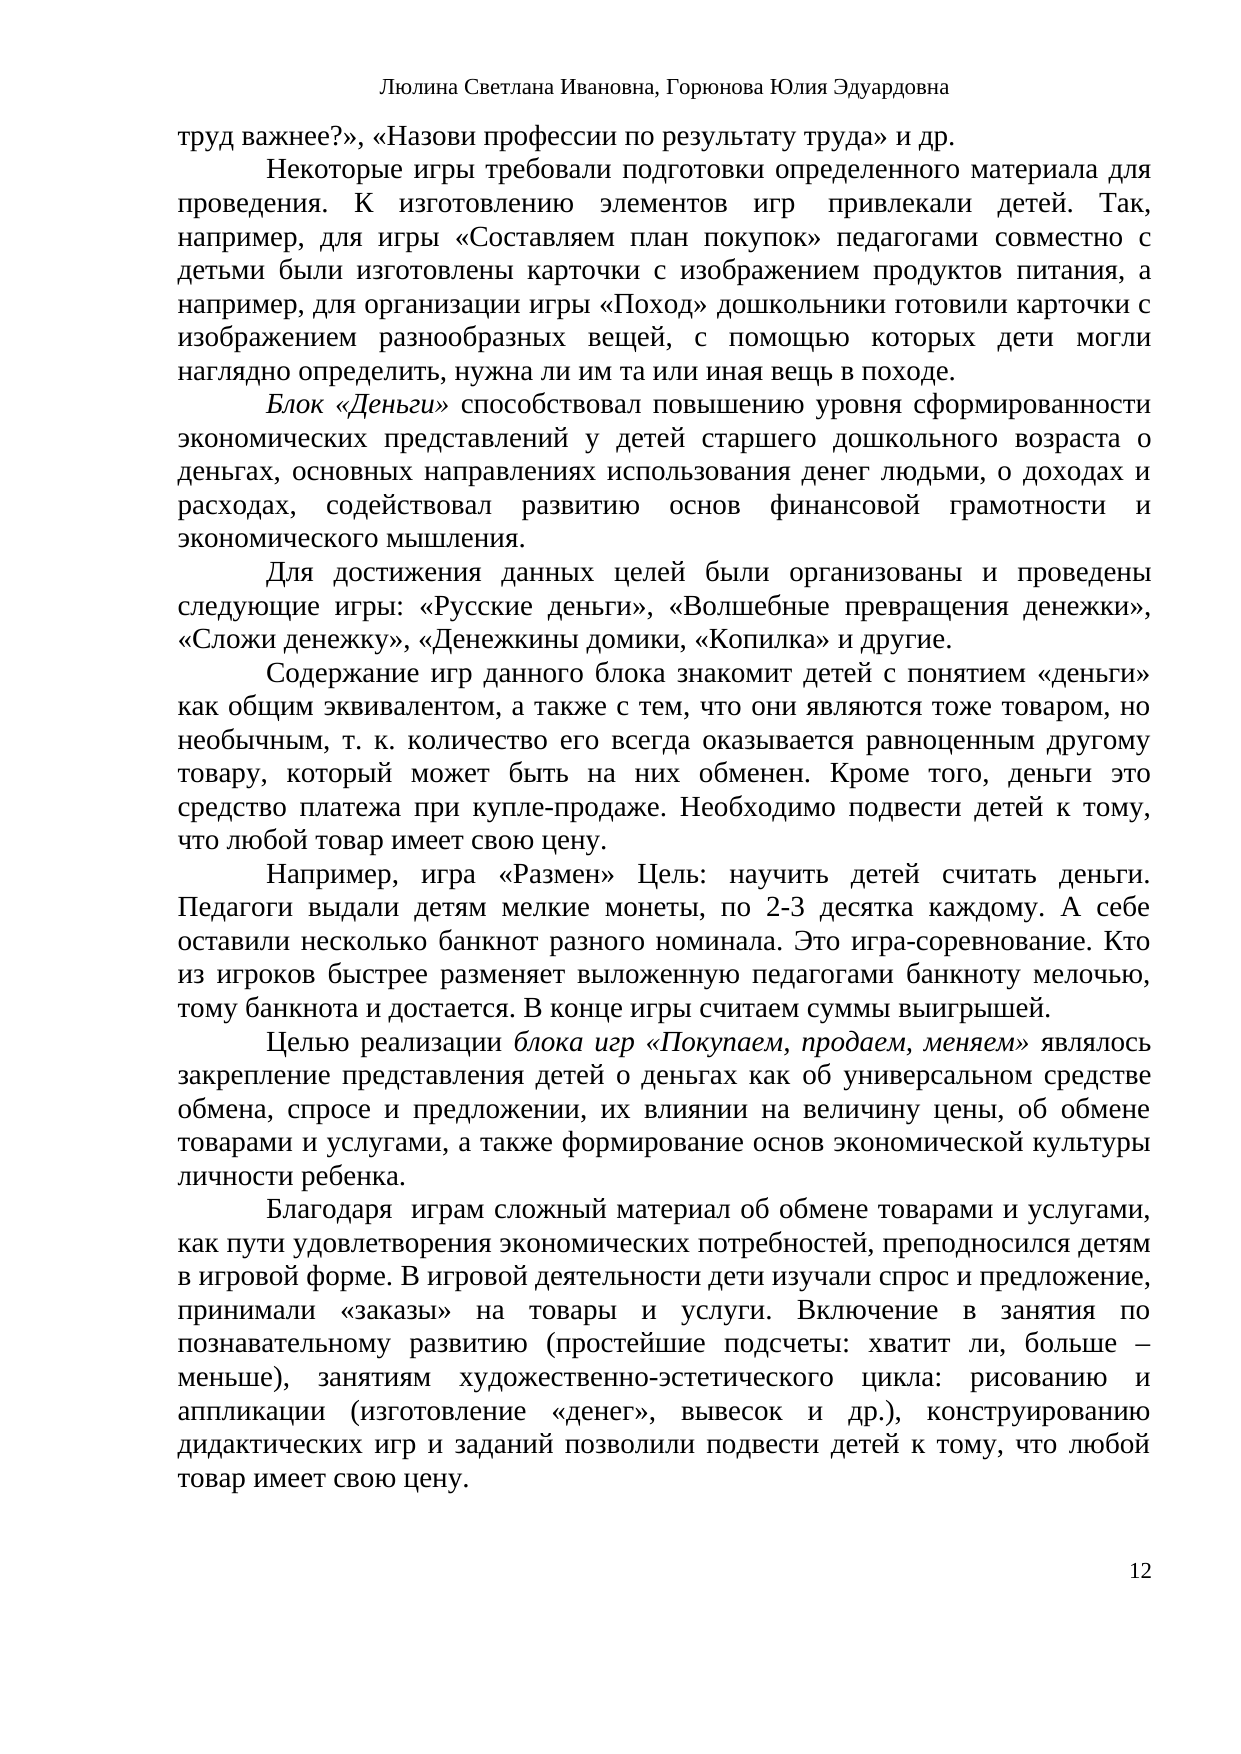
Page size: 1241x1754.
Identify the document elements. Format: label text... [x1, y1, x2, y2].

text Например, игра «Размен» Цель: научить детей считать деньги. Педагоги выдали детям мелкие монеты, по 2-3 десятка каждому. А себе оставили несколько банкнот разного номинала. Это игра-соревнование. Кто из игроков быстрее разменяет выложенную педагогами банкноту мелочью, тому банкнота и достается. В конце игры считаем суммы выигрышей. [177, 856, 1151, 1024]
text Целью реализации блока игр «Покупаем, продаем, меняем» являлось закрепление представления детей о деньгах как об универсальном средстве обмена, спросе и предложении, их влиянии на величину цены, об обмене товарами и услугами, а также формирование основ экономической культуры личности ребенка. [177, 1024, 1151, 1191]
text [177, 118, 1151, 152]
text Некоторые игры требовали подготовки определенного материала для проведения. К изготовлению элементов игр привлекали детей. Так, например, для игры «Составляем план покупок» педагогами совместно с детьми были изготовлены карточки с изображением продуктов питания, а например, для организации игры «Поход» дошкольники готовили карточки с изображением разнообразных вещей, с помощью которых дети могли наглядно определить, нужна ли им та или иная вещь в походе. [177, 152, 1151, 386]
text Блок «Деньги» способствовал повышению уровня сформированности экономических представлений у детей старшего дошкольного возраста о деньгах, основных направлениях использования денег людьми, о доходах и расходах, содействовал развитию основ финансовой грамотности и экономического мышления. [177, 386, 1151, 554]
text Содержание игр данного блока знакомит детей с понятием «деньги» как общим эквивалентом, а также с тем, что они являются тоже товаром, но необычным, т. к. количество его всегда оказывается равноценным другому товару, который может быть на них обменен. Кроме того, деньги это средство платежа при купле-продаже. Необходимо подвести детей к тому, что любой товар имеет свою цену. [177, 655, 1151, 856]
text Для достижения данных целей были организованы и проведены следующие игры: «Русские деньги», «Волшебные превращения денежки», «Сложи денежку», «Денежкины домики, «Копилка» и другие. [177, 554, 1151, 655]
text Благодаря играм сложный материал об обмене товарами и услугами, как пути удовлетворения экономических потребностей, преподносился детям в игровой форме. В игровой деятельности дети изучали спрос и предложение, принимали «заказы» на товары и услуги. Включение в занятия по познавательному развитию (простейшие подсчеты: хватит ли, больше – меньше), занятиям художественно-эстетического цикла: рисованию и аппликации (изготовление «денег», вывесок и др.), конструированию дидактических игр и заданий позволили подвести детей к тому, что любой товар имеет свою цену. [177, 1191, 1151, 1493]
